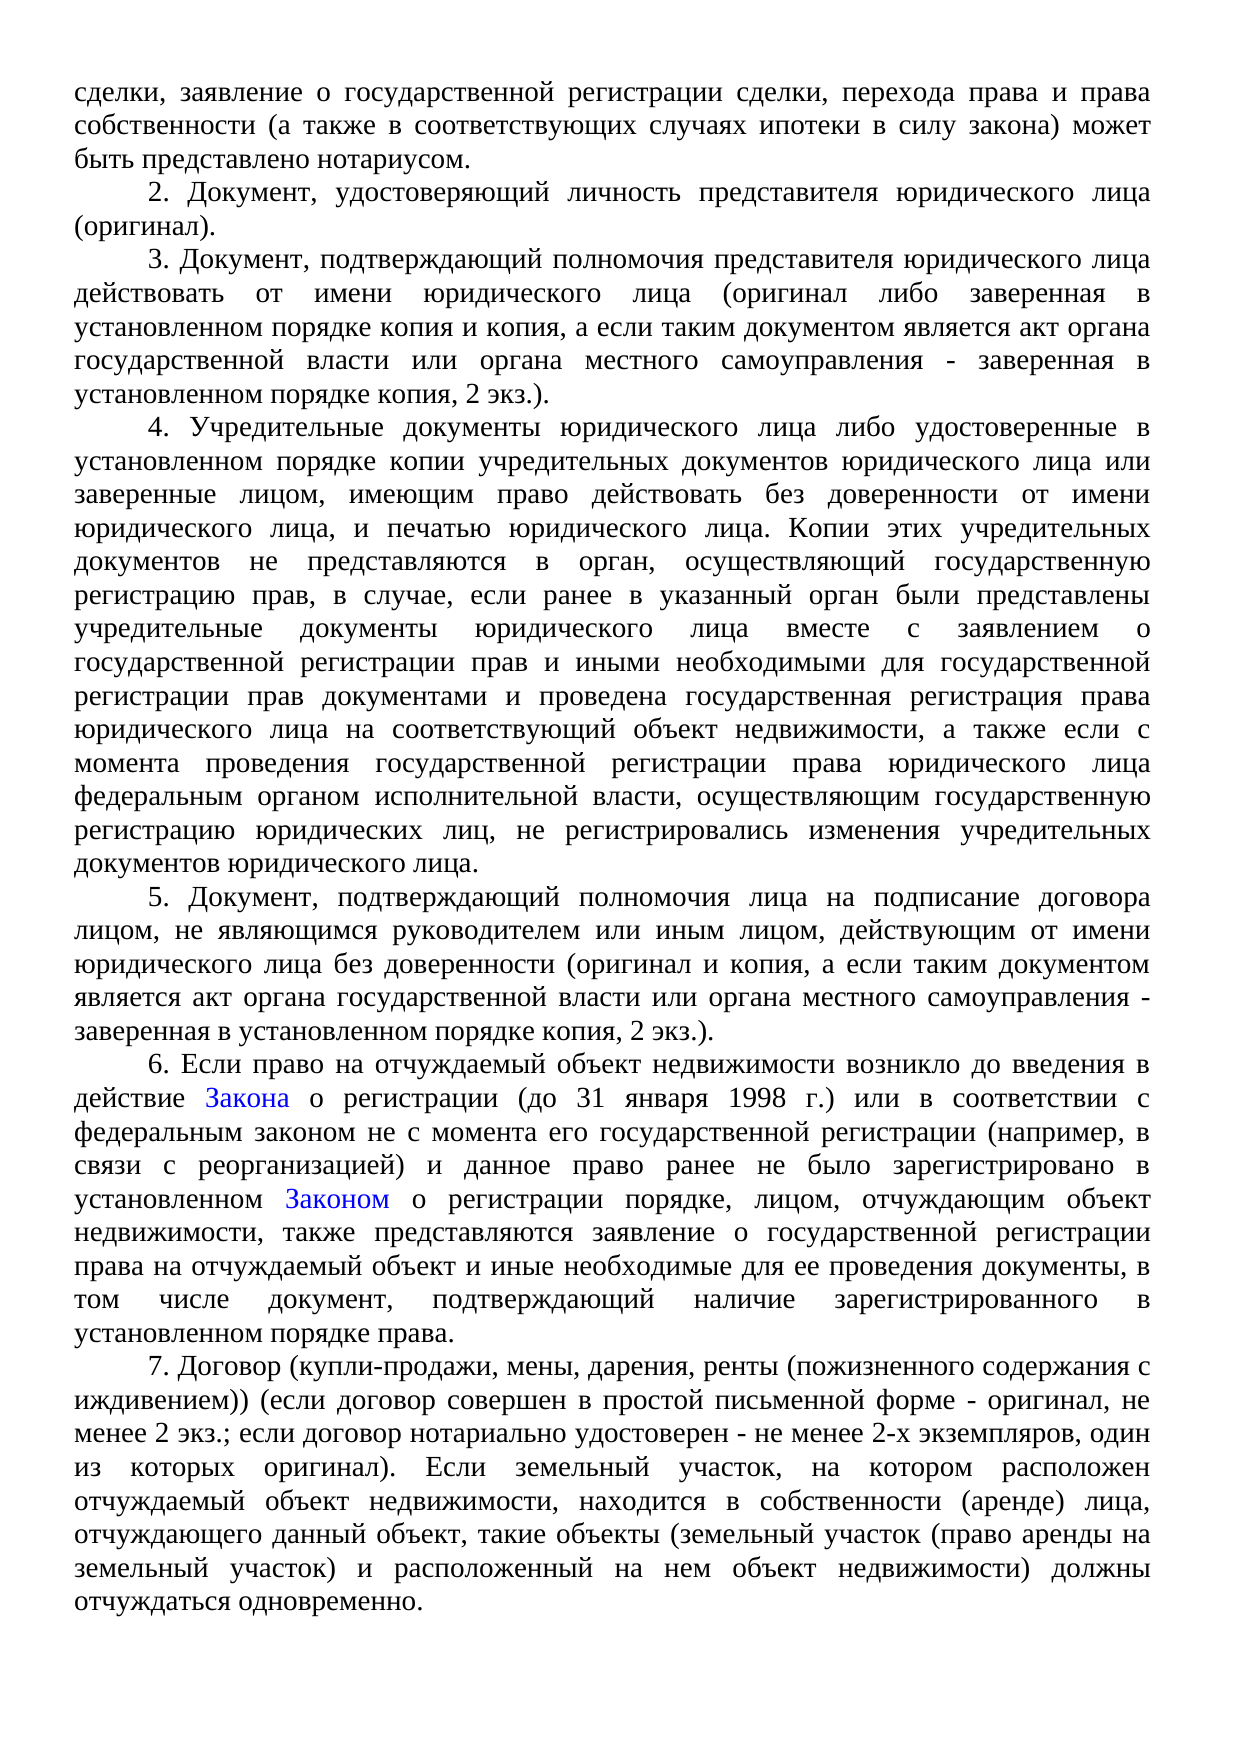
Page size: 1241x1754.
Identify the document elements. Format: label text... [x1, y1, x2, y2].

text 5. Документ, подтверждающий полномочия лица на подписание договора лицом, не являющимся руководителем или иным лицом, действующим от имени юридического лица без доверенности (оригинал и копия, а если таким документом является акт органа государственной власти или органа местного самоуправления - заверенная в установленном порядке копия, 2 экз.). [74, 879, 1152, 1047]
text 3. Документ, подтверждающий полномочия представителя юридического лица действовать от имени юридического лица (оригинал либо заверенная в установленном порядке копия и копия, а если таким документом является акт органа государственной власти или органа местного самоуправления - заверенная в установленном порядке копия, 2 экз.). [74, 242, 1152, 409]
text 2. Документ, удостоверяющий личность представителя юридического лица (оригинал). [74, 174, 1152, 242]
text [74, 74, 1152, 174]
text 6. Если право на отчуждаемый объект недвижимости возникло до введения в действие Закона о регистрации (до 31 января 1998 г.) или в соответствии с федеральным законом не с момента его государственной регистрации (например, в связи с реорганизацией) и данное право ранее не было зарегистрировано в установленном Законом о регистрации порядке, лицом, отчуждающим объект недвижимости, также представляются заявление о государственной регистрации права на отчуждаемый объект и иные необходимые для ее проведения документы, в том числе документ, подтверждающий наличие зарегистрированного в установленном порядке права. [74, 1047, 1152, 1348]
text 4. Учредительные документы юридического лица либо удостоверенные в установленном порядке копии учредительных документов юридического лица или заверенные лицом, имеющим право действовать без доверенности от имени юридического лица, и печатью юридического лица. Копии этих учредительных документов не представляются в орган, осуществляющий государственную регистрацию прав, в случае, если ранее в указанный орган были представлены учредительные документы юридического лица вместе с заявлением о государственной регистрации прав и иными необходимыми для государственной регистрации прав документами и проведена государственная регистрация права юридического лица на соответствующий объект недвижимости, а также если с момента проведения государственной регистрации права юридического лица федеральным органом исполнительной власти, осуществляющим государственную регистрацию юридических лиц, не регистрировались изменения учредительных документов юридического лица. [74, 409, 1152, 879]
text 7. Договор (купли-продажи, мены, дарения, ренты (пожизненного содержания с иждивением)) (если договор совершен в простой письменной форме - оригинал, не менее 2 экз.; если договор нотариально удостоверен - не менее 2-х экземпляров, один из которых оригинал). Если земельный участок, на котором расположен отчуждаемый объект недвижимости, находится в собственности (аренде) лица, отчуждающего данный объект, такие объекты (земельный участок (право аренды на земельный участок) и расположенный на нем объект недвижимости) должны отчуждаться одновременно. [74, 1348, 1152, 1617]
